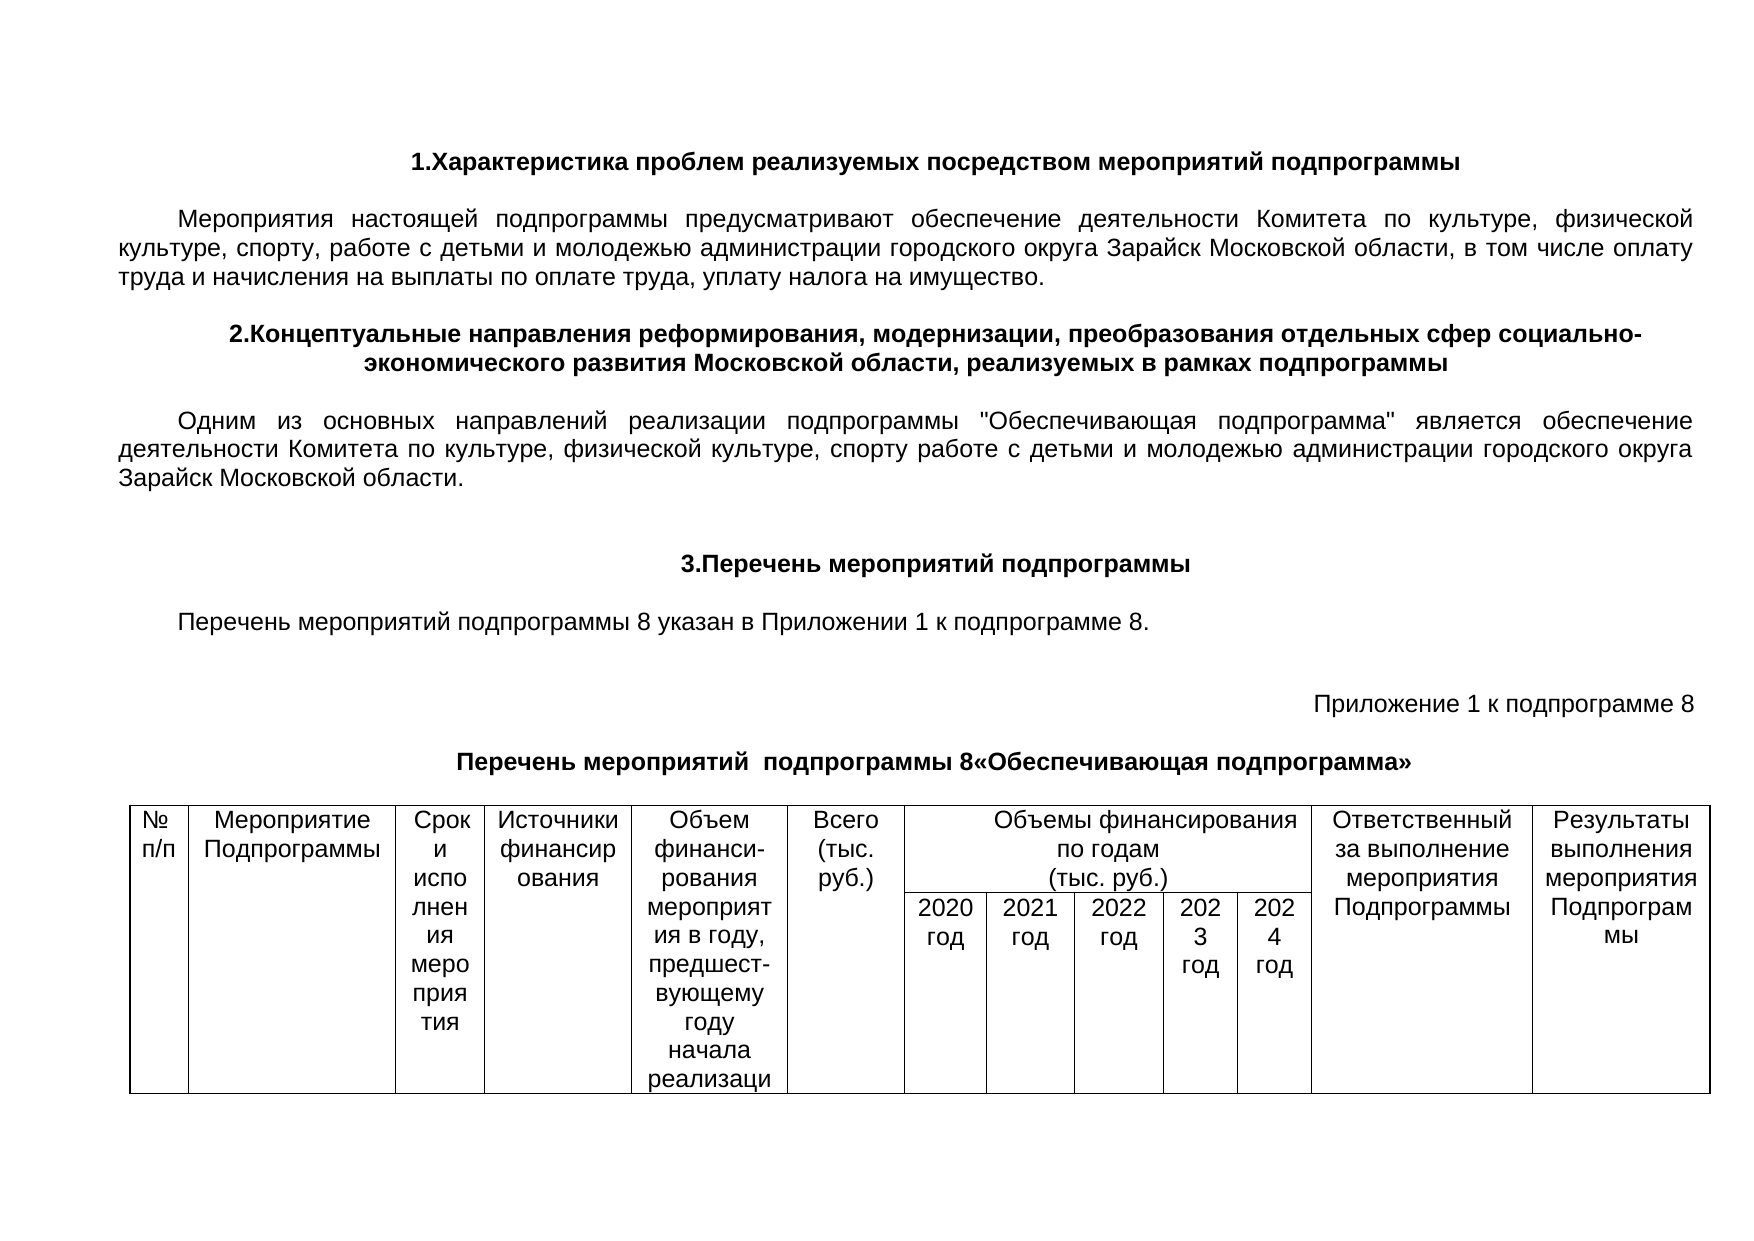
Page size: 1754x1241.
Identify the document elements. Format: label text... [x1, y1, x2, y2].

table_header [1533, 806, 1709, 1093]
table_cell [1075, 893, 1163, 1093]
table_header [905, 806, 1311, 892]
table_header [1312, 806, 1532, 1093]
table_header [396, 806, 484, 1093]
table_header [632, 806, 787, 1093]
text Перечень мероприятий подпрограммы 8 указан в Приложении 1 к подпрограмме 8. [118, 607, 1695, 636]
text Мероприятия настоящей подпрограммы предусматривают обеспечение деятельности Комитета по культуре, физической культуре, спорту, работе с детьми и молодежью администрации городского округа Зарайск Московской области, в том числе оплату труда и начисления на выплаты по оплате труда, уплату налога на имущество. [118, 204, 1695, 291]
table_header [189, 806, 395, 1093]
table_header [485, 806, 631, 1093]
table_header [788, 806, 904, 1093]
text 2.Концептуальные направления реформирования, модернизации, преобразования отдельных сфер социально-экономического развития Московской области, реализуемых в рамках подпрограммы [118, 319, 1695, 377]
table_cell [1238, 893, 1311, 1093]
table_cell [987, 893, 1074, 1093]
text Перечень мероприятий подпрограммы 8«Обеспечивающая подпрограмма» [118, 747, 1695, 776]
text 3.Перечень мероприятий подпрограммы [118, 549, 1695, 578]
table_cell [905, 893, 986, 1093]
text Одним из основных направлений реализации подпрограммы "Обеспечивающая подпрограмма" является обеспечение деятельности Комитета по культуре, физической культуре, спорту работе с детьми и молодежью администрации городского округа Зарайск Московской области. [118, 406, 1695, 492]
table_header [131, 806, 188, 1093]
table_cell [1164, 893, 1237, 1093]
text Приложение 1 к подпрограмме 8 [118, 689, 1695, 718]
text 1.Характеристика проблем реализуемых посредством мероприятий подпрограммы [177, 147, 1695, 176]
